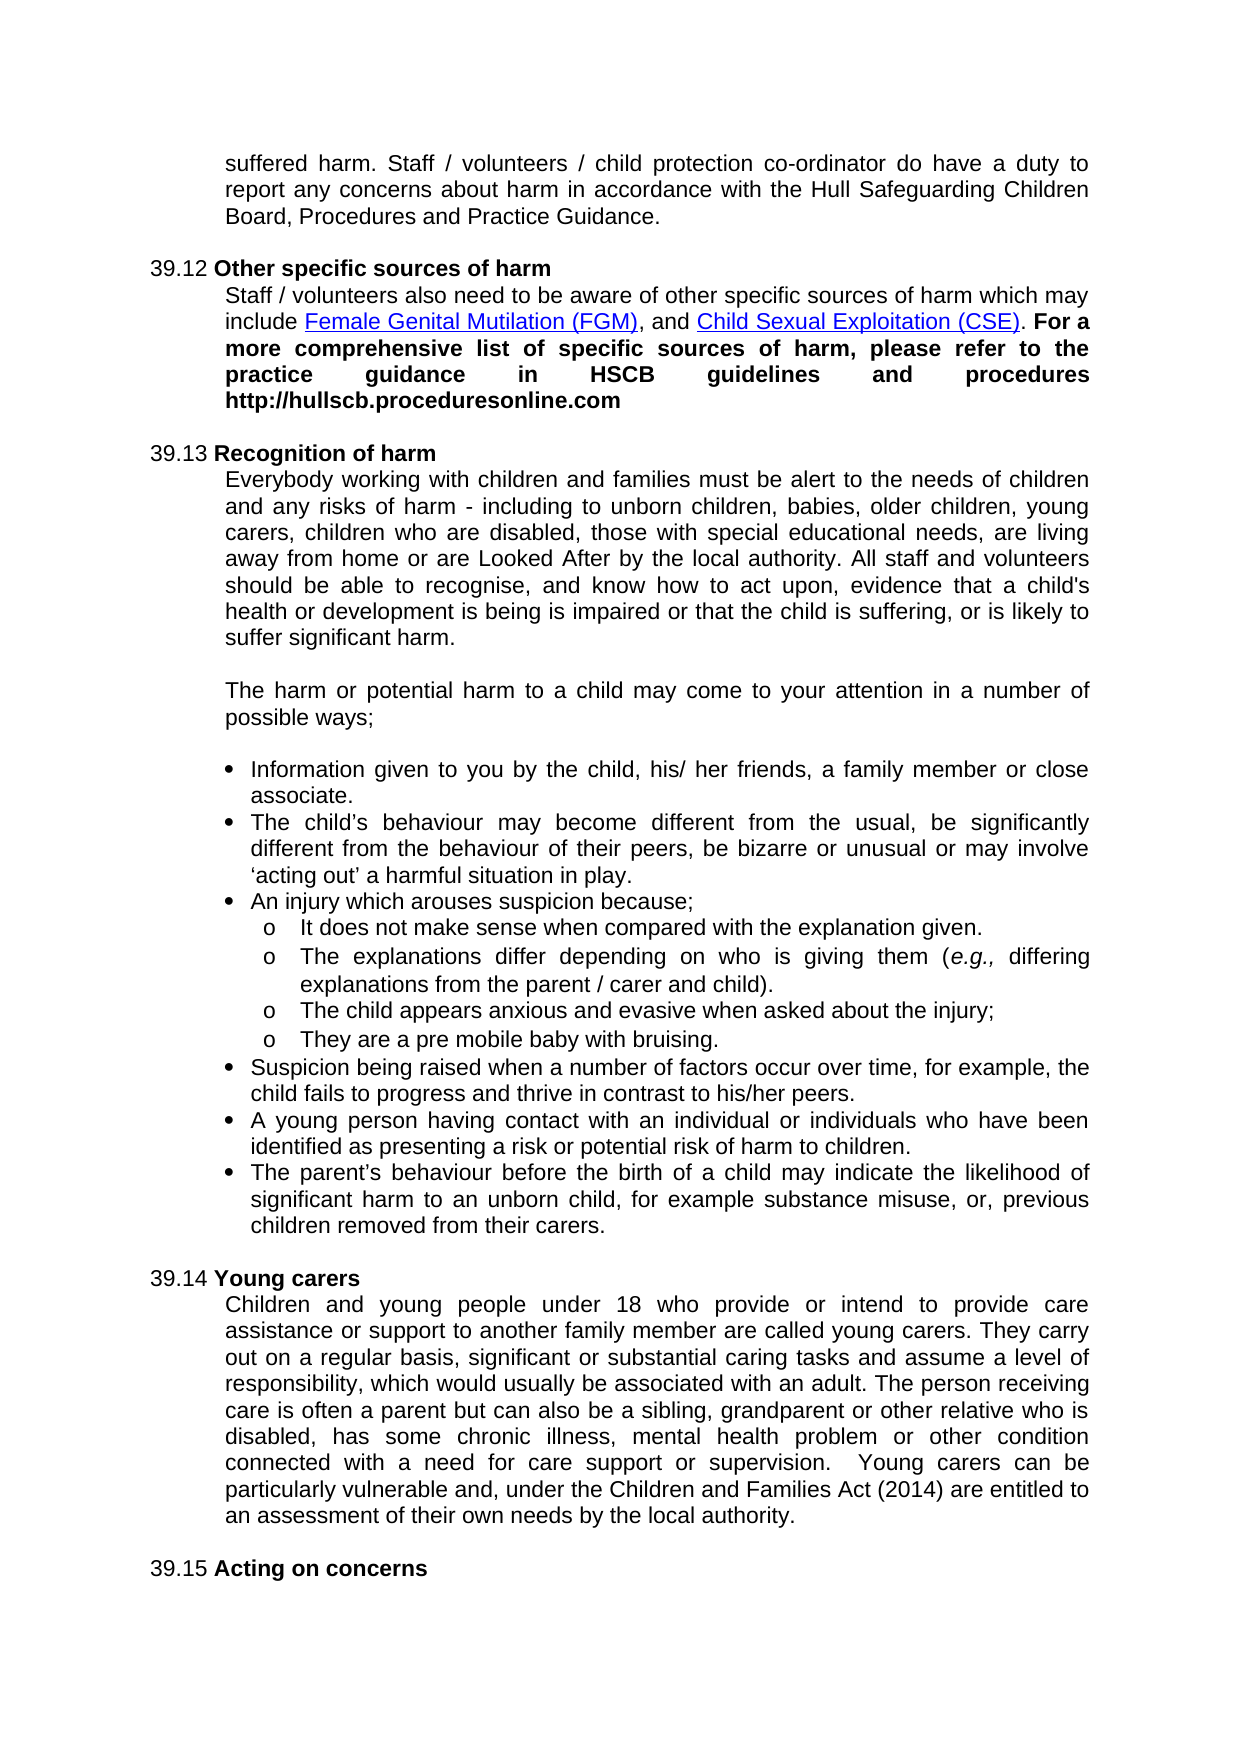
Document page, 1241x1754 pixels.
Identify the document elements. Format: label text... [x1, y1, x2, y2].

text 39.15 Acting on concerns [150, 1555, 1090, 1581]
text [225, 150, 1090, 229]
list A young person having contact with an individual or individuals who have been identified as presenting a risk or potential risk of harm to children. [225, 1107, 1090, 1159]
text 39.14 Young carers [150, 1265, 1090, 1291]
list Information given to you by the child, his/ her friends, a family member or close associate. [225, 756, 1090, 809]
text Everybody working with children and families must be alert to the needs of children and any risks of harm - including to unborn children, babies, older children, young carers, children who are disabled, those with special educational needs, are living away from home or are Looked After by the local authority. All staff and volunteers should be able to recognise, and know how to act upon, evidence that a child's health or development is being is impaired or that the child is suffering, or is likely to suffer significant harm. [225, 466, 1090, 651]
list An injury which arouses suspicion because; [225, 888, 1090, 914]
list It does not make sense when compared with the explanation given. [262, 914, 1090, 943]
list Suspicion being raised when a number of factors occur over time, for example, the child fails to progress and thrive in contrast to his/her peers. [225, 1054, 1090, 1107]
text The harm or potential harm to a child may come to your attention in a number of possible ways; [225, 677, 1090, 730]
text 39.12 Other specific sources of harm [150, 255, 1090, 282]
list The child’s behaviour may become different from the usual, be significantly different from the behaviour of their peers, be bizarre or unusual or may involve ‘acting out’ a harmful situation in play. [225, 809, 1090, 888]
list The child appears anxious and evasive when asked about the injury; [262, 997, 1090, 1026]
text Staff / volunteers also need to be aware of other specific sources of harm which may include Female Genital Mutilation (FGM), and Child Sexual Exploitation (CSE). For a more comprehensive list of specific sources of harm, please refer to the practice guidance in HSCB guidelines and procedures http://hullscb.proceduresonline.com [225, 282, 1090, 413]
text Children and young people under 18 who provide or intend to provide care assistance or support to another family member are called young carers. They carry out on a regular basis, significant or substantial caring tasks and assume a level of responsibility, which would usually be associated with an adult. The person receiving care is often a parent but can also be a sibling, grandparent or other relative who is disabled, has some chronic illness, mental health problem or other condition connected with a need for care support or supervision. Young carers can be particularly vulnerable and, under the Children and Families Act (2014) are entitled to an assessment of their own needs by the local authority. [225, 1291, 1090, 1528]
list They are a pre mobile baby with bruising. [262, 1026, 1090, 1054]
text 39.13 Recognition of harm [150, 440, 1090, 466]
list The parent’s behaviour before the birth of a child may indicate the likelihood of significant harm to an unborn child, for example substance misuse, or, previous children removed from their carers. [225, 1159, 1090, 1238]
list The explanations differ depending on who is giving them (e.g., differing explanations from the parent / carer and child). [262, 943, 1090, 997]
